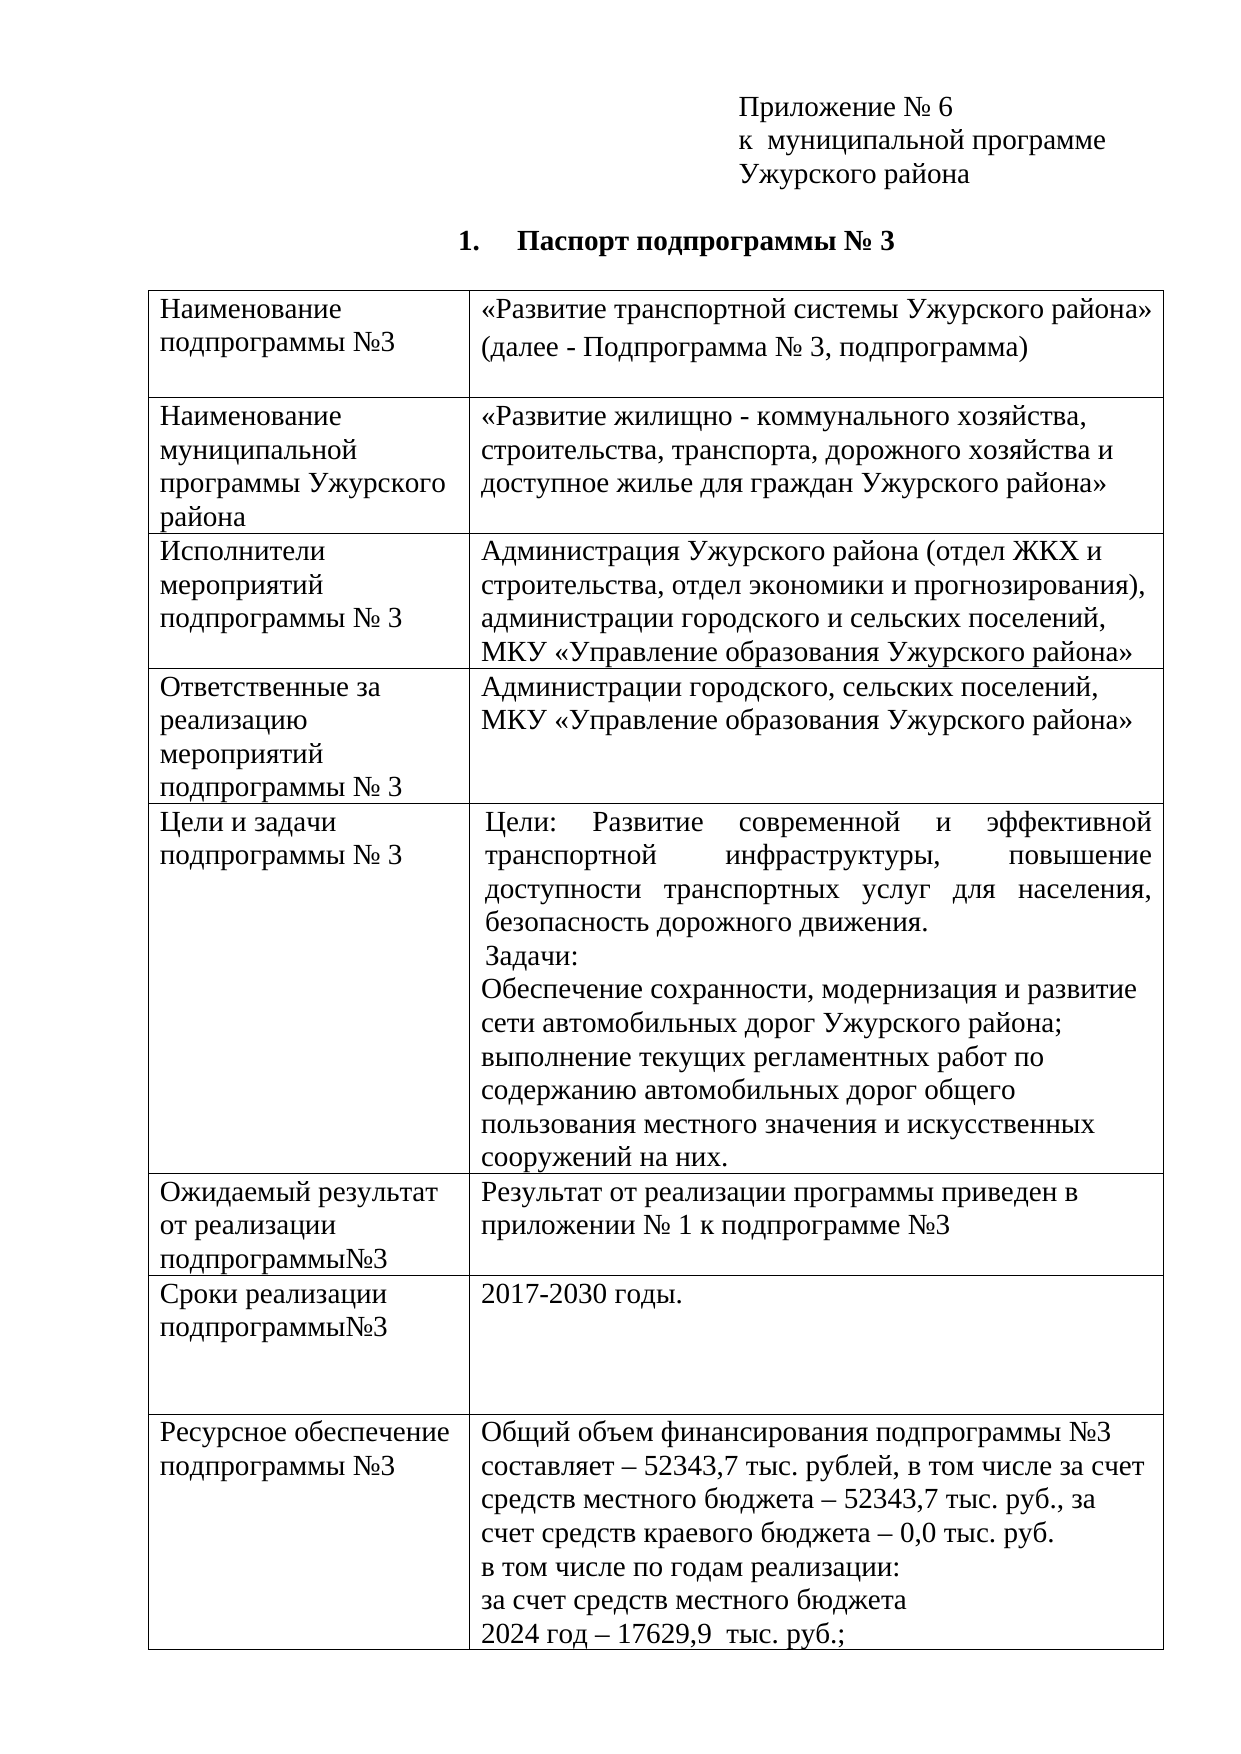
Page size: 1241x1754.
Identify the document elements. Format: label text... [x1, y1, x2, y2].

table_cell 2017-2030 годы. [470, 1276, 1163, 1413]
table_cell Наименование муниципальной программы Ужурского района [149, 398, 469, 532]
table_cell Цели и задачи подпрограммы № 3 [149, 804, 469, 1173]
text Приложение № 6 [738, 89, 1152, 122]
text к муниципальной программе Ужурского района [738, 122, 1152, 189]
table_cell Ответственные за реализацию мероприятий подпрограммы № 3 [149, 669, 469, 803]
table_cell Сроки реализации подпрограммы№3 [149, 1276, 469, 1413]
table_cell Цели: Развитие современной и эффективной транспортной инфраструктуры, повышение доступности транспортных услуг для населения, безопасность дорожного движения. Задачи: Обеспечение сохранности, модернизация и развитие сети автомобильных дорог Ужурского района; выполнение текущих регламентных работ по содержанию автомобильных дорог общего пользования местного значения и искусственных сооружений на них. [470, 804, 1163, 1173]
table_cell Администрации городского, сельских поселений, МКУ «Управление образования Ужурского района» [470, 669, 1163, 803]
table_cell Результат от реализации программы приведен в приложении № 1 к подпрограмме №3 [470, 1174, 1163, 1275]
list Паспорт подпрограммы № 3 [458, 223, 1152, 256]
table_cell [470, 1415, 1163, 1649]
table_cell Исполнители мероприятий подпрограммы № 3 [149, 534, 469, 668]
table_header «Развитие транспортной системы Ужурского района» (далее - Подпрограмма № 3, подпрограмма) [470, 291, 1163, 397]
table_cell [149, 1415, 469, 1649]
table_header Наименование подпрограммы №3 [149, 291, 469, 397]
table_cell Администрация Ужурского района (отдел ЖКХ и строительства, отдел экономики и прогнозирования), администрации городского и сельских поселений, МКУ «Управление образования Ужурского района» [470, 534, 1163, 668]
table_cell «Развитие жилищно - коммунального хозяйства, строительства, транспорта, дорожного хозяйства и доступное жилье для граждан Ужурского района» [470, 398, 1163, 532]
table_cell Ожидаемый результат от реализации подпрограммы№3 [149, 1174, 469, 1275]
